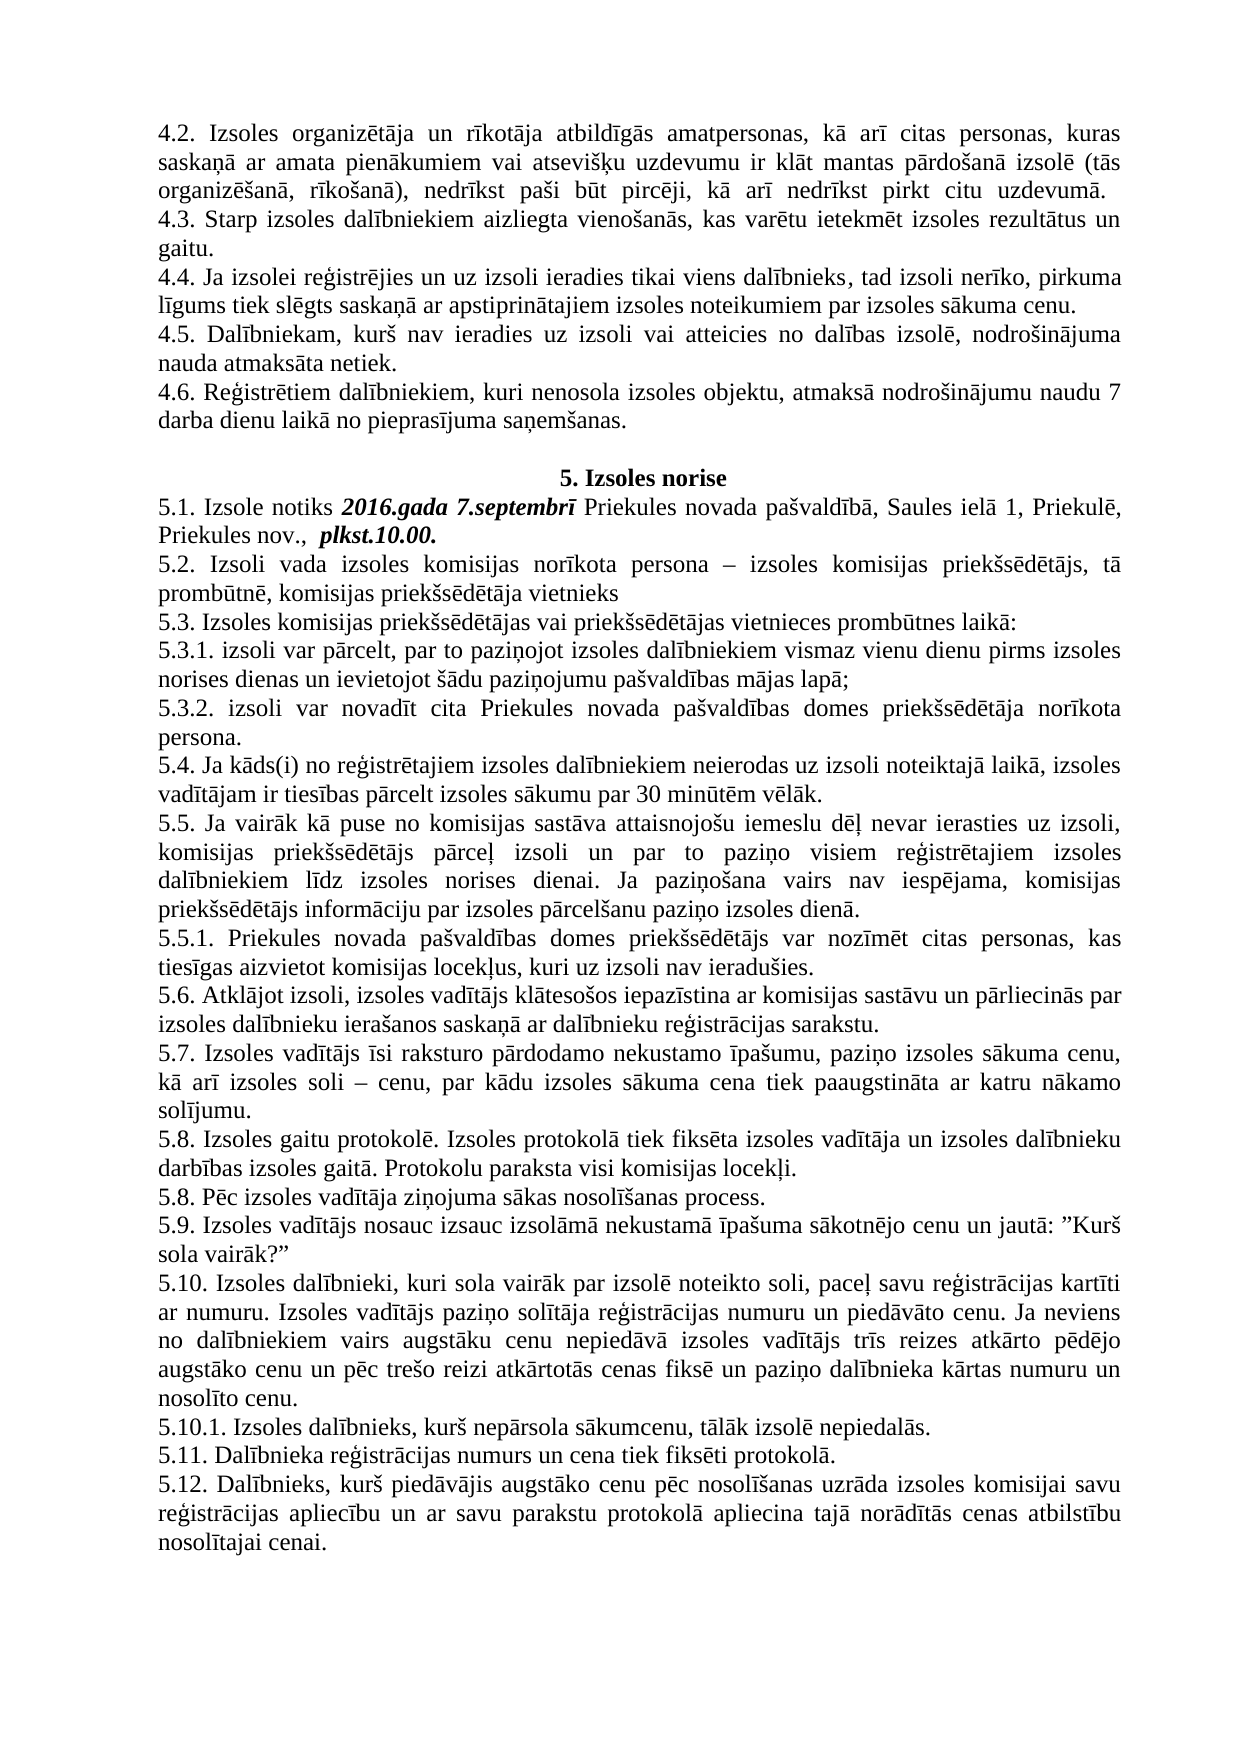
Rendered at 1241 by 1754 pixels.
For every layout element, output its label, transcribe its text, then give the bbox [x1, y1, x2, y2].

text 4.4. Ja izsolei reģistrējies un uz izsoli ieradies tikai viens dalībnieks, tad izsoli nerīko, pirkuma līgums tiek slēgts saskaņā ar apstiprinātajiem izsoles noteikumiem par izsoles sākuma cenu. [158, 262, 1122, 319]
text 5.4. Ja kāds(i) no reģistrētajiem izsoles dalībniekiem neierodas uz izsoli noteiktajā laikā, izsoles vadītājam ir tiesības pārcelt izsoles sākumu par 30 minūtēm vēlāk. [158, 751, 1122, 808]
text 5.5.1. Priekules novada pašvaldības domes priekšsēdētājs var nozīmēt citas personas, kas tiesīgas aizvietot komisijas locekļus, kuri uz izsoli nav ieradušies. [158, 923, 1122, 981]
text 5.2. Izsoli vada izsoles komisijas norīkota persona – izsoles komisijas priekšsēdētājs, tā prombūtnē, komisijas priekšsēdētāja vietnieks [158, 549, 1122, 607]
text 5.3.1. izsoli var pārcelt, par to paziņojot izsoles dalībniekiem vismaz vienu dienu pirms izsoles norises dienas un ievietojot šādu paziņojumu pašvaldības mājas lapā; [158, 636, 1122, 693]
text 5.7. Izsoles vadītājs īsi raksturo pārdodamo nekustamo īpašumu, paziņo izsoles sākuma cenu, kā arī izsoles soli – cenu, par kādu izsoles sākuma cena tiek paaugstināta ar katru nākamo solījumu. [158, 1038, 1122, 1124]
text 5.1. Izsole notiks 2016.gada 7.septembrī Priekules novada pašvaldībā, Saules ielā 1, Priekulē, Priekules nov., plkst.10.00. [158, 492, 1122, 549]
text 4.5. Dalībniekam, kurš nav ieradies uz izsoli vai atteicies no dalības izsolē, nodrošinājuma nauda atmaksāta netiek. [158, 319, 1122, 377]
text 5.3.2. izsoli var novadīt cita Priekules novada pašvaldības domes priekšsēdētāja norīkota persona. [158, 693, 1122, 751]
text 5.8. Pēc izsoles vadītāja ziņojuma sākas nosolīšanas process. [158, 1182, 1122, 1211]
text 5.3. Izsoles komisijas priekšsēdētājas vai priekšsēdētājas vietnieces prombūtnes laikā: [158, 607, 1122, 636]
text 5.12. Dalībnieks, kurš piedāvājis augstāko cenu pēc nosolīšanas uzrāda izsoles komisijai savu reģistrācijas apliecību un ar savu parakstu protokolā apliecina tajā norādītās cenas atbilstību nosolītajai cenai. [158, 1469, 1122, 1556]
text 4.2. Izsoles organizētāja un rīkotāja atbildīgās amatpersonas, kā arī citas personas, kuras saskaņā ar amata pienākumiem vai atsevišķu uzdevumu ir klāt mantas pārdošanā izsolē (tās organizēšanā, rīkošanā), nedrīkst paši būt pircēji, kā arī nedrīkst pirkt citu uzdevumā. 4.3. Starp izsoles dalībniekiem aizliegta vienošanās, kas varētu ietekmēt izsoles rezultātus un gaitu. [158, 118, 1122, 262]
text 5.10.1. Izsoles dalībnieks, kurš nepārsola sākumcenu, tālāk izsolē nepiedalās. [158, 1412, 1122, 1441]
text 5.5. Ja vairāk kā puse no komisijas sastāva attaisnojošu iemeslu dēļ nevar ierasties uz izsoli, komisijas priekšsēdētājs pārceļ izsoli un par to paziņo visiem reģistrētajiem izsoles dalībniekiem līdz izsoles norises dienai. Ja paziņošana vairs nav iespējama, komisijas priekšsēdētājs informāciju par izsoles pārcelšanu paziņo izsoles dienā. [158, 808, 1122, 923]
text 4.6. Reģistrētiem dalībniekiem, kuri nenosola izsoles objektu, atmaksā nodrošinājumu naudu 7 darba dienu laikā no pieprasījuma saņemšanas. [158, 377, 1122, 434]
text 5.6. Atklājot izsoli, izsoles vadītājs klātesošos iepazīstina ar komisijas sastāvu un pārliecinās par izsoles dalībnieku ierašanos saskaņā ar dalībnieku reģistrācijas sarakstu. [158, 981, 1122, 1038]
text 5.8. Izsoles gaitu protokolē. Izsoles protokolā tiek fiksēta izsoles vadītāja un izsoles dalībnieku darbības izsoles gaitā. Protokolu paraksta visi komisijas locekļi. [158, 1124, 1122, 1182]
text 5. Izsoles norise [158, 463, 1122, 492]
text 5.11. Dalībnieka reģistrācijas numurs un cena tiek fiksēti protokolā. [158, 1441, 1122, 1469]
text 5.10. Izsoles dalībnieki, kuri sola vairāk par izsolē noteikto soli, paceļ savu reģistrācijas kartīti ar numuru. Izsoles vadītājs paziņo solītāja reģistrācijas numuru un piedāvāto cenu. Ja neviens no dalībniekiem vairs augstāku cenu nepiedāvā izsoles vadītājs trīs reizes atkārto pēdējo augstāko cenu un pēc trešo reizi atkārtotās cenas fiksē un paziņo dalībnieka kārtas numuru un nosolīto cenu. [158, 1268, 1122, 1412]
text 5.9. Izsoles vadītājs nosauc izsauc izsolāmā nekustamā īpašuma sākotnējo cenu un jautā: ”Kurš sola vairāk?” [158, 1211, 1122, 1268]
